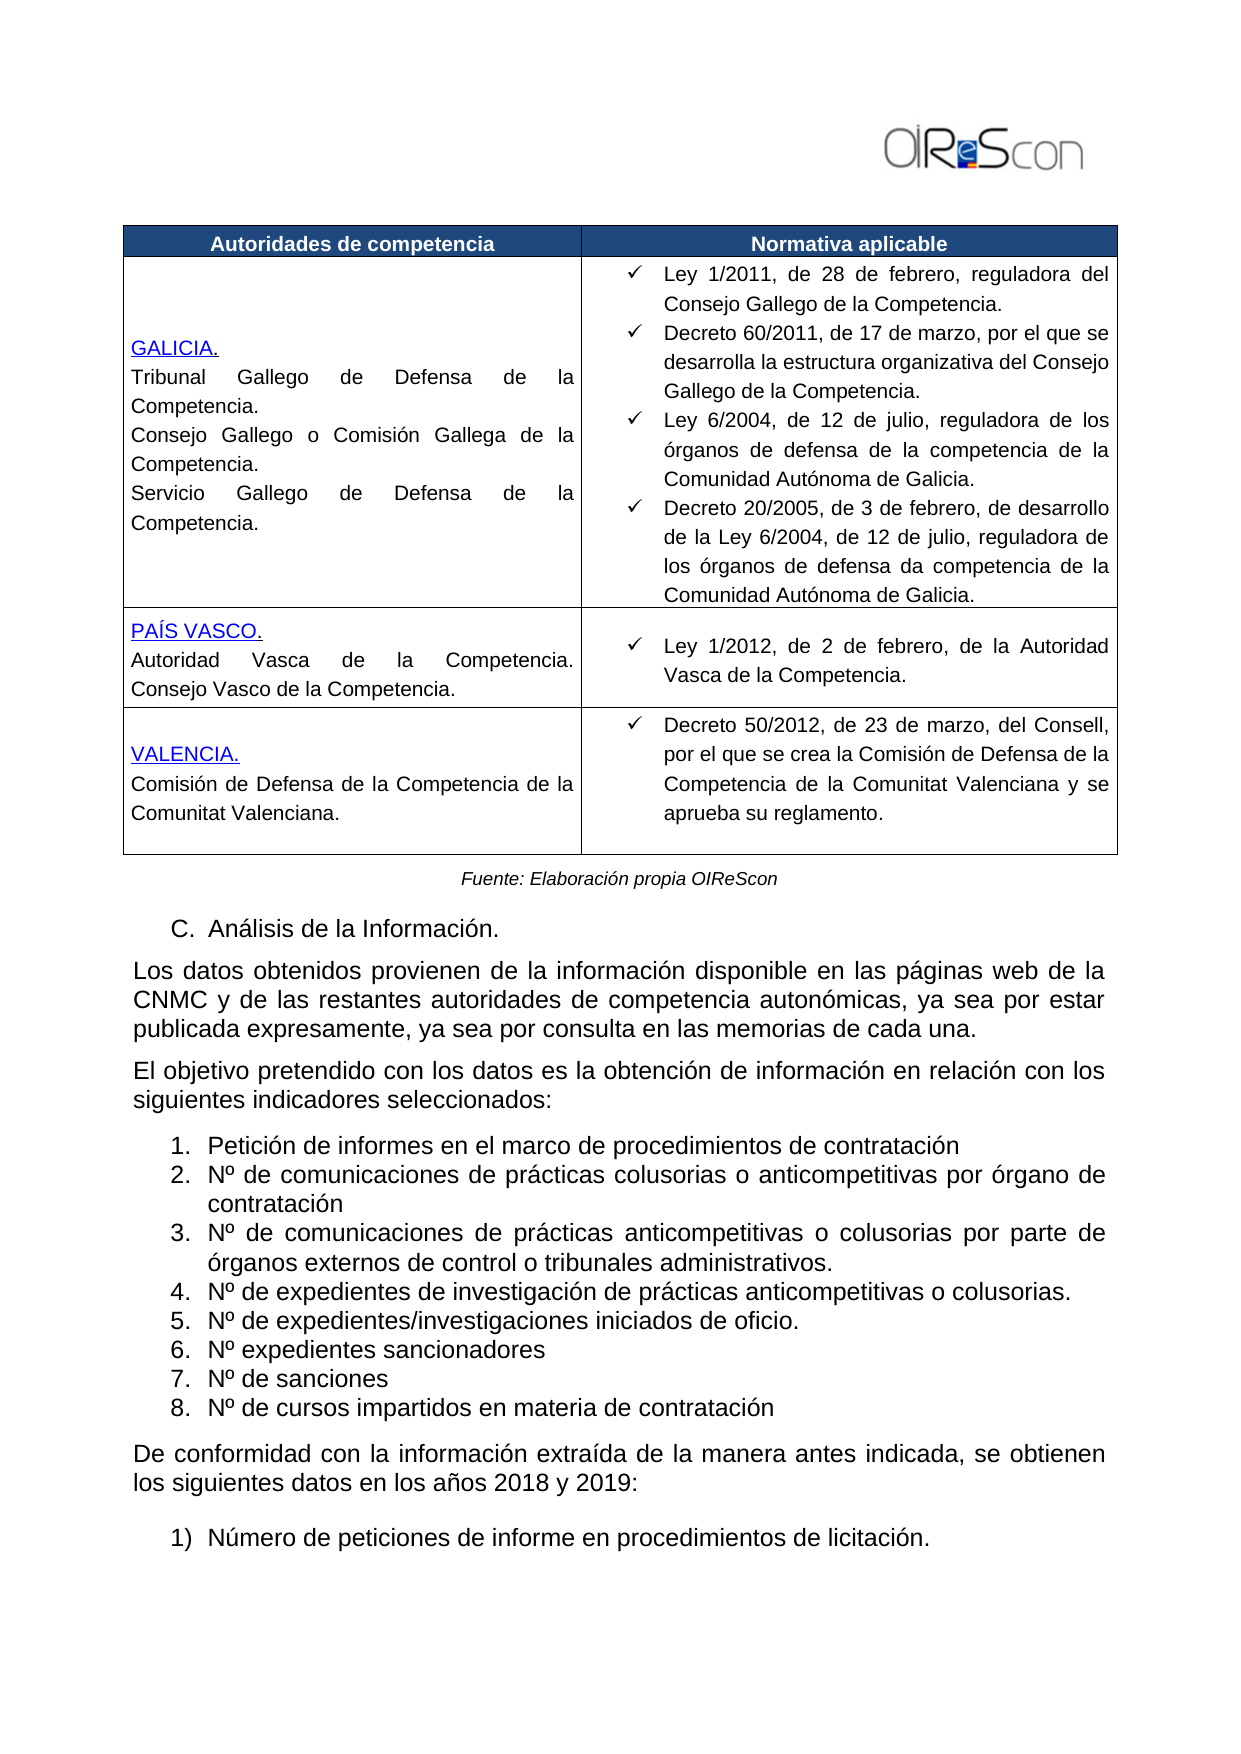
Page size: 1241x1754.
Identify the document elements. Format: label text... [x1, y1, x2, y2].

text De conformidad con la información extraída de la manera antes indicada, se obtienen los siguientes datos en los años 2018 y 2019: [133, 1439, 1107, 1497]
table_cell PAÍS VASCO. Autoridad Vasca de la Competencia. Consejo Vasco de la Competencia. [124, 608, 581, 707]
subtitle Fuente: Elaboración propia OIReScon [133, 867, 1107, 889]
table_cell GALICIA. Tribunal Gallego de Defensa de la Competencia. Consejo Gallego o Comisión Gallega de la Competencia. Servicio Gallego de Defensa de la Competencia. [124, 257, 581, 607]
list Nº de expedientes de investigación de prácticas anticompetitivas o colusorias. [170, 1276, 1107, 1306]
list Petición de informes en el marco de procedimientos de contratación [170, 1131, 1107, 1160]
text Los datos obtenidos provienen de la información disponible en las páginas web de la CNMC y de las restantes autoridades de competencia autonómicas, ya sea por estar publicada expresamente, ya sea por consulta en las memorias de cada una. [133, 956, 1107, 1043]
table_cell Ley 1/2012, de 2 de febrero, de la Autoridad Vasca de la Competencia. [582, 608, 1117, 707]
list Nº de cursos impartidos en materia de contratación [170, 1393, 1107, 1422]
list Nº de expedientes/investigaciones iniciados de oficio. [170, 1306, 1107, 1335]
list Nº de sanciones [170, 1364, 1107, 1393]
list Nº de comunicaciones de prácticas anticompetitivas o colusorias por parte de órganos externos de control o tribunales administrativos. [170, 1218, 1107, 1276]
list Nº de comunicaciones de prácticas colusorias o anticompetitivas por órgano de contratación [170, 1160, 1107, 1218]
table_header Normativa aplicable [582, 226, 1117, 256]
list Nº expedientes sancionadores [170, 1335, 1107, 1364]
subtitle Número de peticiones de informe en procedimientos de licitación. [170, 1522, 1107, 1551]
text El objetivo pretendido con los datos es la obtención de información en relación con los siguientes indicadores seleccionados: [133, 1056, 1107, 1114]
table_cell Decreto 50/2012, de 23 de marzo, del Consell, por el que se crea la Comisión de Defensa de la Competencia de la Comunitat Valenciana y se aprueba su reglamento. [582, 708, 1117, 854]
table_cell VALENCIA. Comisión de Defensa de la Competencia de la Comunitat Valenciana. [124, 708, 581, 854]
table_header Autoridades de competencia [124, 226, 581, 256]
table_cell Ley 1/2011, de 28 de febrero, reguladora del Consejo Gallego de la Competencia. Decreto 60/2011, de 17 de marzo, por el que se desarrolla la estructura organizativa del Consejo Gallego de la Competencia. Ley 6/2004, de 12 de julio, reguladora de los órganos de defensa de la competencia de la Comunidad Autónoma de Galicia. Decreto 20/2005, de 3 de febrero, de desarrollo de la Ley 6/2004, de 12 de julio, reguladora de los órganos de defensa da competencia de la Comunidad Autónoma de Galicia. [582, 257, 1117, 607]
picture [860, 86, 1108, 213]
subtitle Análisis de la Información. [170, 914, 1107, 943]
